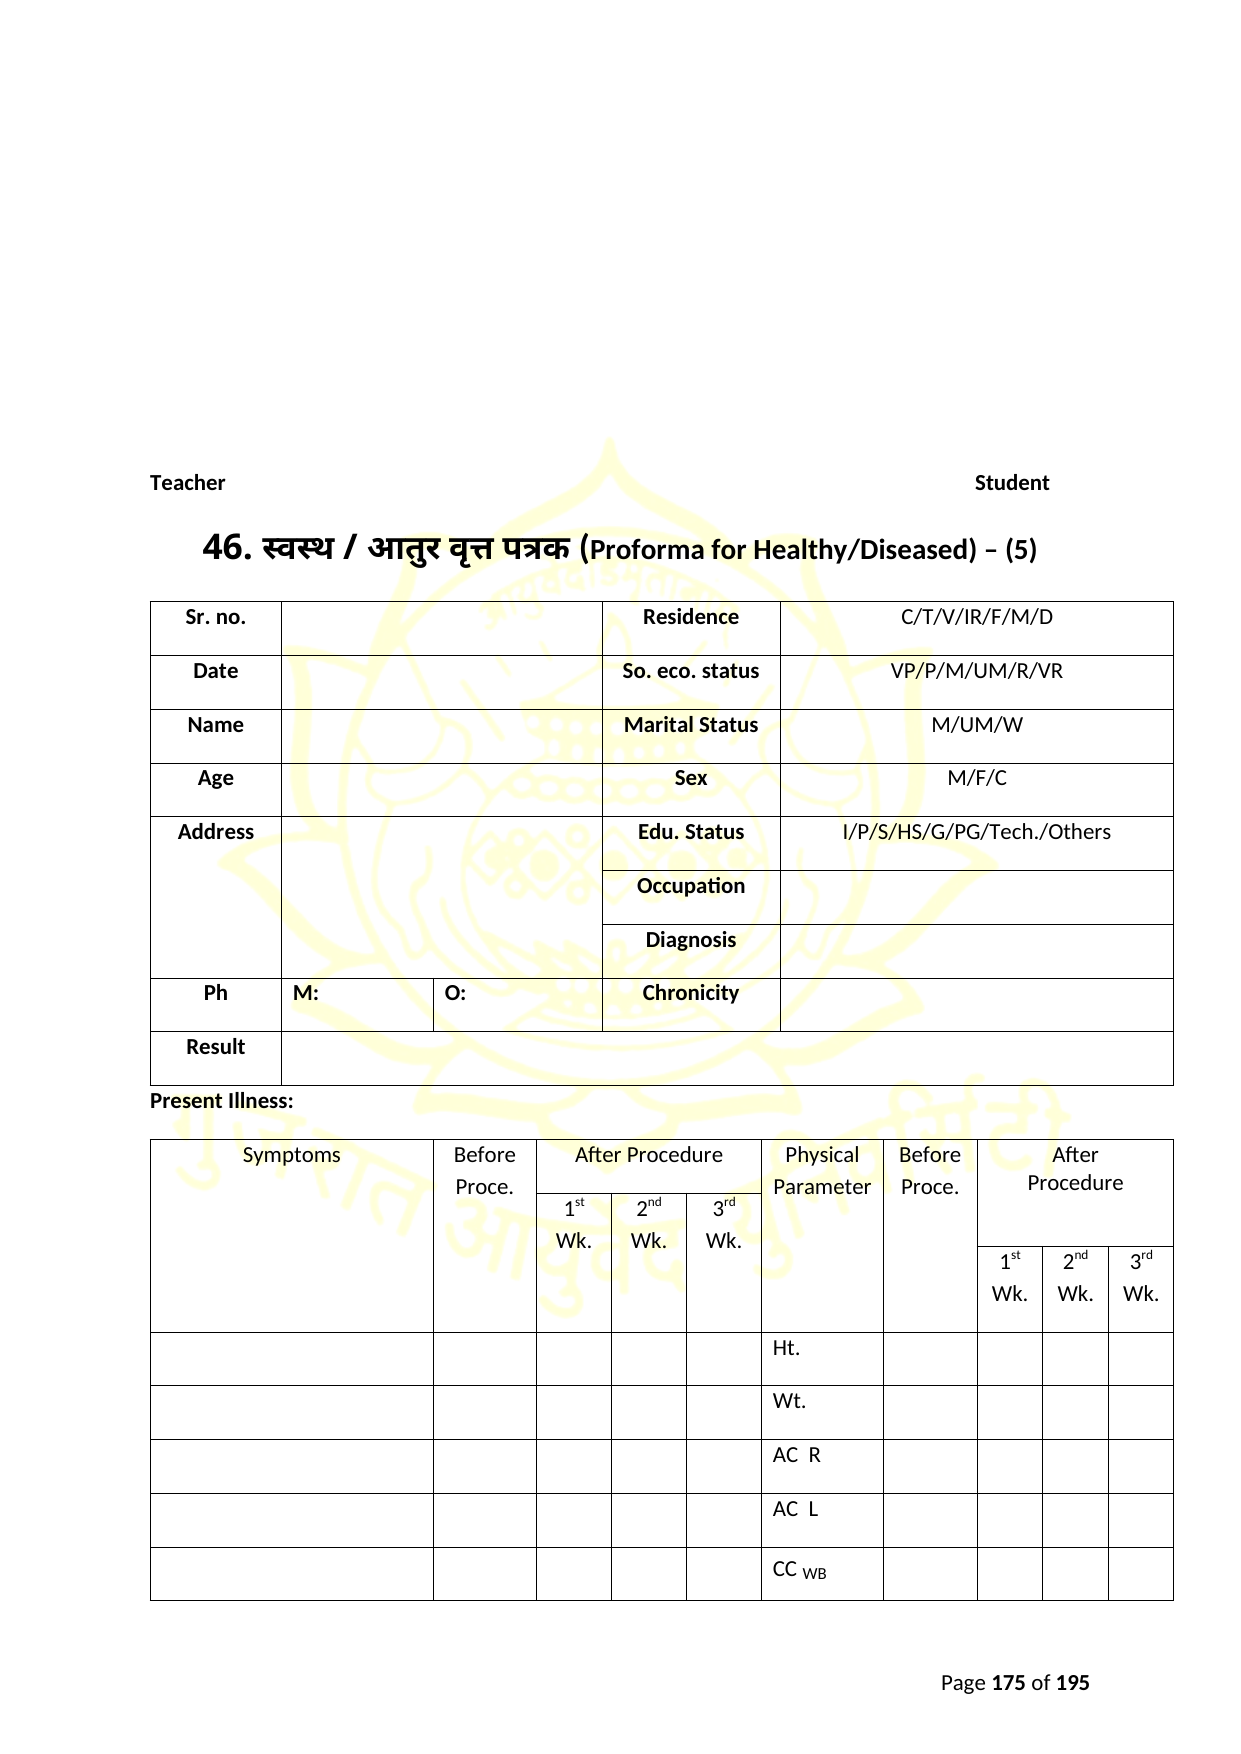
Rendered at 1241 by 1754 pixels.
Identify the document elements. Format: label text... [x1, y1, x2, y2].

text 46. स्वस्थ / आतुर वृत्त पत्रक (Proforma for Healthy/Diseased) – (5) [150, 521, 1090, 573]
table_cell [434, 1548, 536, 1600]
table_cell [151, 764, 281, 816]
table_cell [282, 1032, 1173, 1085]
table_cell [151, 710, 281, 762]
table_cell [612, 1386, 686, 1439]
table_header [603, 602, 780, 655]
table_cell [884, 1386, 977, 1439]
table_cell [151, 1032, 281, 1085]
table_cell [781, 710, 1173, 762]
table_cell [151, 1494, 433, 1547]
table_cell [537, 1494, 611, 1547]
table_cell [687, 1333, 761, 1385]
text Teacher Student [150, 468, 1090, 496]
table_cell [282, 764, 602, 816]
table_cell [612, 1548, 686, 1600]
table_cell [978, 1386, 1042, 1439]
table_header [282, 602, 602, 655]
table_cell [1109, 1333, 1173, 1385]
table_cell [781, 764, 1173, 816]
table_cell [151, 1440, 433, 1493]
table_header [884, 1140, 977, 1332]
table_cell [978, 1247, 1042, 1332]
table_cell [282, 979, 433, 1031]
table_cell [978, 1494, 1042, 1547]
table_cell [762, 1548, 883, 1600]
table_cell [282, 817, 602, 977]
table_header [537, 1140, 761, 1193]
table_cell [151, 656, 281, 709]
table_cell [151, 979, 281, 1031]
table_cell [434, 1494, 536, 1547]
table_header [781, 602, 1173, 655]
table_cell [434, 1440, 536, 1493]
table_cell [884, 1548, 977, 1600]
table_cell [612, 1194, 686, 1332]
text Present Illness: [150, 1086, 1090, 1114]
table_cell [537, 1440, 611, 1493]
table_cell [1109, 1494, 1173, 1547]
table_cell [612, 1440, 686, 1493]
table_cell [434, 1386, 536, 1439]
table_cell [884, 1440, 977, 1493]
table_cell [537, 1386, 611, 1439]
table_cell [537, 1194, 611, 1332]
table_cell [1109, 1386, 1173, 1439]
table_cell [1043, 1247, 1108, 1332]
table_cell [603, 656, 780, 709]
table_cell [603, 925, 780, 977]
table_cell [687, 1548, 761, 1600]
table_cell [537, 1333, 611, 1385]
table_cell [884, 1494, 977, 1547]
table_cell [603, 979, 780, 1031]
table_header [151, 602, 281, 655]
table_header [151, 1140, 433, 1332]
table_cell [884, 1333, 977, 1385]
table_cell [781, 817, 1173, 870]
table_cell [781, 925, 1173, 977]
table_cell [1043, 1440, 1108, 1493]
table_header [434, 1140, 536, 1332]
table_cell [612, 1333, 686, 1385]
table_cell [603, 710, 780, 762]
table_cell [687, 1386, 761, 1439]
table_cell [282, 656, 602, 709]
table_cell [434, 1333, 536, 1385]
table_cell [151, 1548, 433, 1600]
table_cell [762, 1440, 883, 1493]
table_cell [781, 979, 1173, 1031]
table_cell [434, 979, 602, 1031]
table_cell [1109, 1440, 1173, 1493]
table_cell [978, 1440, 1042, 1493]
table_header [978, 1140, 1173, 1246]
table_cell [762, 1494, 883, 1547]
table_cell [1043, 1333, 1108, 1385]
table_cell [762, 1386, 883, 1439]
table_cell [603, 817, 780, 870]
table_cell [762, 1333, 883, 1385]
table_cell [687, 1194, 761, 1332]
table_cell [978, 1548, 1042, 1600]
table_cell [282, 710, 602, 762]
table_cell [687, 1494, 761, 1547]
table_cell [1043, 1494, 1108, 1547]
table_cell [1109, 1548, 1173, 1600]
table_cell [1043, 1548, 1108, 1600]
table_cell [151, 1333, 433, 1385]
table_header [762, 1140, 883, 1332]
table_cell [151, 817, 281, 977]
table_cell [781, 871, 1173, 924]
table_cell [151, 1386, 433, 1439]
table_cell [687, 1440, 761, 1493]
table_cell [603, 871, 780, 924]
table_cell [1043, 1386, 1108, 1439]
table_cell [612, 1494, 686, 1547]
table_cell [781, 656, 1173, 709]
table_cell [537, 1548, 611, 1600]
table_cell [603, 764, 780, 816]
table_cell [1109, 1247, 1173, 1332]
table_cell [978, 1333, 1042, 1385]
